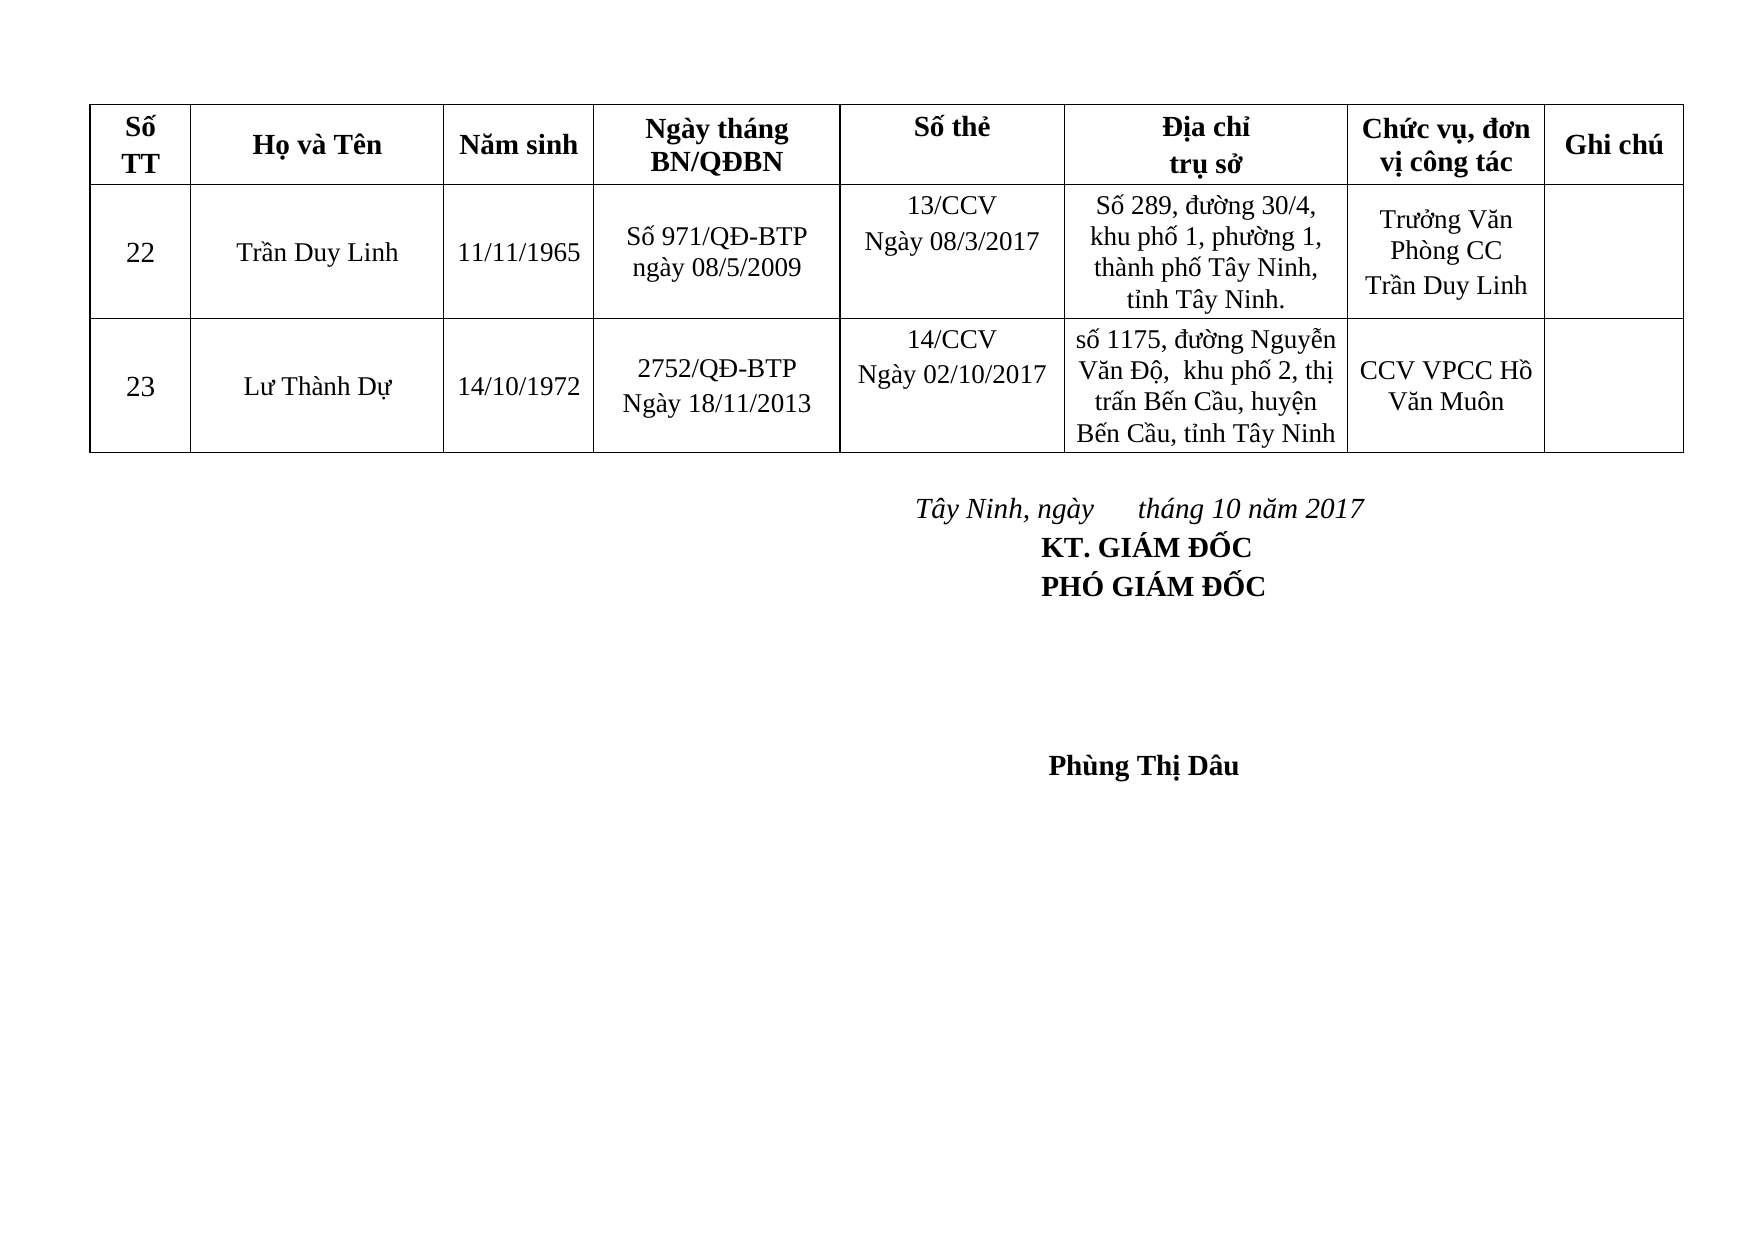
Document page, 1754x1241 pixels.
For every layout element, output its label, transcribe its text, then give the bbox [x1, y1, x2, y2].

table_header Địa chỉ trụ sở [1065, 105, 1347, 184]
table_cell [1545, 319, 1683, 452]
table_cell Trưởng Văn Phòng CC Trần Duy Linh [1348, 185, 1544, 318]
table_cell 13/CCV Ngày 08/3/2017 [841, 185, 1064, 318]
table_cell Lư Thành Dự [191, 319, 443, 452]
table_cell Trần Duy Linh [191, 185, 443, 318]
table_cell 22 [91, 185, 190, 318]
table_header Năm sinh [444, 105, 593, 184]
table_cell Số 289, đường 30/4, khu phố 1, phường 1, thành phố Tây Ninh, tỉnh Tây Ninh. [1065, 185, 1347, 318]
text Phùng Thị Dâu [915, 748, 1649, 781]
table_header Số TT [91, 105, 190, 184]
table_cell CCV VPCC Hồ Văn Muôn [1348, 319, 1544, 452]
table_cell 14/CCV Ngày 02/10/2017 [841, 319, 1064, 452]
table_cell [1545, 185, 1683, 318]
table_header Số thẻ [841, 105, 1064, 184]
text PHÓ GIÁM ĐỐC [915, 569, 1649, 602]
table_cell Số 971/QĐ-BTP ngày 08/5/2009 [594, 185, 839, 318]
table_cell 2752/QĐ-BTP Ngày 18/11/2013 [594, 319, 839, 452]
table_cell số 1175, đường Nguyễn Văn Độ, khu phố 2, thị trấn Bến Cầu, huyện Bến Cầu, tỉnh Tây Ninh [1065, 319, 1347, 452]
text Tây Ninh, ngày tháng 10 năm 2017 [840, 492, 1649, 525]
table_cell 11/11/1965 [444, 185, 593, 318]
table_cell 14/10/1972 [444, 319, 593, 452]
table_header Họ và Tên [191, 105, 443, 184]
table_cell 23 [91, 319, 190, 452]
table_header Chức vụ, đơn vị công tác [1348, 105, 1544, 184]
table_header Ghi chú [1545, 105, 1683, 184]
table_header Ngày tháng BN/QĐBN [594, 105, 839, 184]
text KT. GIÁM ĐỐC [915, 530, 1649, 564]
